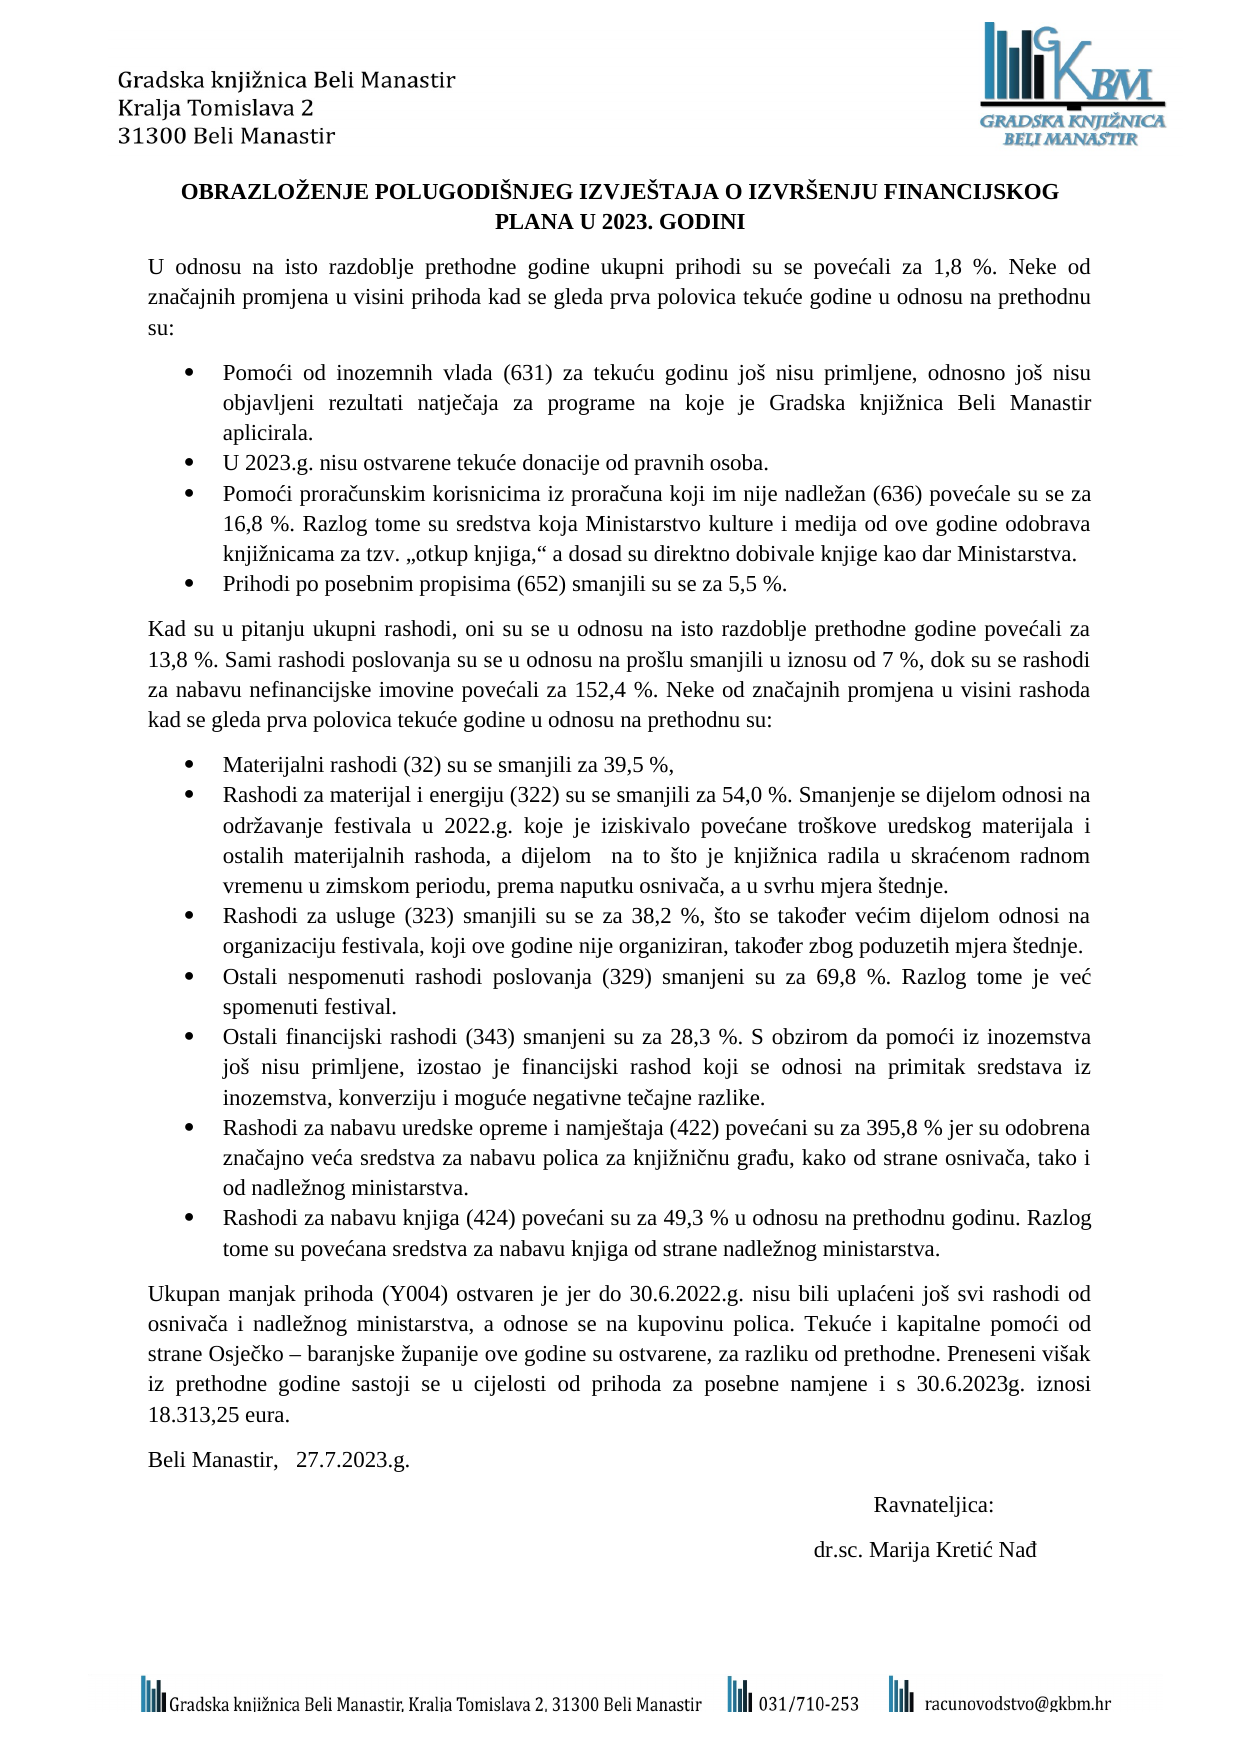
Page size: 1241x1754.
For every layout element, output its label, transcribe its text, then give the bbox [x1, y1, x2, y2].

list Materijalni rashodi (32) su se smanjili za 39,5 %, [185, 751, 1093, 778]
text OBRAZLOŽENJE POLUGODIŠNJEG IZVJEŠTAJA O IZVRŠENJU FINANCIJSKOG PLANA U 2023. GODINI [148, 160, 1093, 234]
picture [108, 22, 1183, 160]
list Rashodi za usluge (323) smanjili su se za 38,2 %, što se također većim dijelom odnosi na organizaciju festivala, koji ove godine nije organiziran, također zbog poduzetih mjera štednje. [185, 902, 1093, 959]
list U 2023.g. nisu ostvarene tekuće donacije od pravnih osoba. [185, 449, 1093, 476]
list Prihodi po posebnim propisima (652) smanjili su se za 5,5 %. [185, 570, 1093, 597]
text Kad su u pitanju ukupni rashodi, oni su se u odnosu na isto razdoblje prethodne godine povećali za 13,8 %. Sami rashodi poslovanja su se u odnosu na prošlu smanjili u iznosu od 7 %, dok su se rashodi za nabavu nefinancijske imovine povećali za 152,4 %. Neke od značajnih promjena u visini rashoda kad se gleda prva polovica tekuće godine u odnosu na prethodnu su: [148, 616, 1093, 732]
list Rashodi za nabavu uredske opreme i namještaja (422) povećani su za 395,8 % jer su odobrena značajno veća sredstva za nabavu polica za knjižničnu građu, kako od strane osnivača, tako i od nadležnog ministarstva. [185, 1114, 1093, 1201]
list Ostali nespomenuti rashodi poslovanja (329) smanjeni su za 69,8 %. Razlog tome je već spomenuti festival. [185, 963, 1093, 1019]
list Rashodi za nabavu knjiga (424) povećani su za 49,3 % u odnosu na prethodnu godinu. Razlog tome su povećana sredstva za nabavu knjiga od strane nadležnog ministarstva. [185, 1204, 1093, 1261]
text dr.sc. Marija Kretić Nađ [148, 1536, 1093, 1563]
list Rashodi za materijal i energiju (322) su se smanjili za 54,0 %. Smanjenje se dijelom odnosi na održavanje festivala u 2022.g. koje je iziskivalo povećane troškove uredskog materijala i ostalih materijalnih rashoda, a dijelom na to što je knjižnica radila u skraćenom radnom vremenu u zimskom periodu, prema naputku osnivača, a u svrhu mjera štednje. [185, 782, 1093, 898]
list Pomoći proračunskim korisnicima iz proračuna koji im nije nadležan (636) povećale su se za 16,8 %. Razlog tome su sredstva koja Ministarstvo kulture i medija od ove godine odobrava knjižnicama za tzv. „otkup knjiga,“ a dosad su direktno dobivale knjige kao dar Ministarstva. [185, 480, 1093, 566]
text Ukupan manjak prihoda (Y004) ostvaren je jer do 30.6.2022.g. nisu bili uplaćeni još svi rashodi od osnivača i nadležnog ministarstva, a odnose se na kupovinu polica. Tekuće i kapitalne pomoći od strane Osječko – baranjske županije ove godine su ostvarene, za razliku od prethodne. Preneseni višak iz prethodne godine sastoji se u cijelosti od prihoda za posebne namjene i s 30.6.2023g. iznosi 18.313,25 eura. [148, 1280, 1093, 1427]
text Beli Manastir, 27.7.2023.g. [148, 1446, 1093, 1472]
text U odnosu na isto razdoblje prethodne godine ukupni prihodi su se povećali za 1,8 %. Neke od značajnih promjena u visini prihoda kad se gleda prva polovica tekuće godine u odnosu na prethodnu su: [148, 253, 1093, 340]
text Ravnateljica: [148, 1491, 1093, 1517]
list Pomoći od inozemnih vlada (631) za tekuću godinu još nisu primljene, odnosno još nisu objavljeni rezultati natječaja za programe na koje je Gradska knjižnica Beli Manastir aplicirala. [185, 359, 1093, 446]
list Ostali financijski rashodi (343) smanjeni su za 28,3 %. S obzirom da pomoći iz inozemstva još nisu primljene, izostao je financijski rashod koji se odnosi na primitak sredstava iz inozemstva, konverziju i moguće negativne tečajne razlike. [185, 1023, 1093, 1110]
picture [88, 1674, 1162, 1712]
